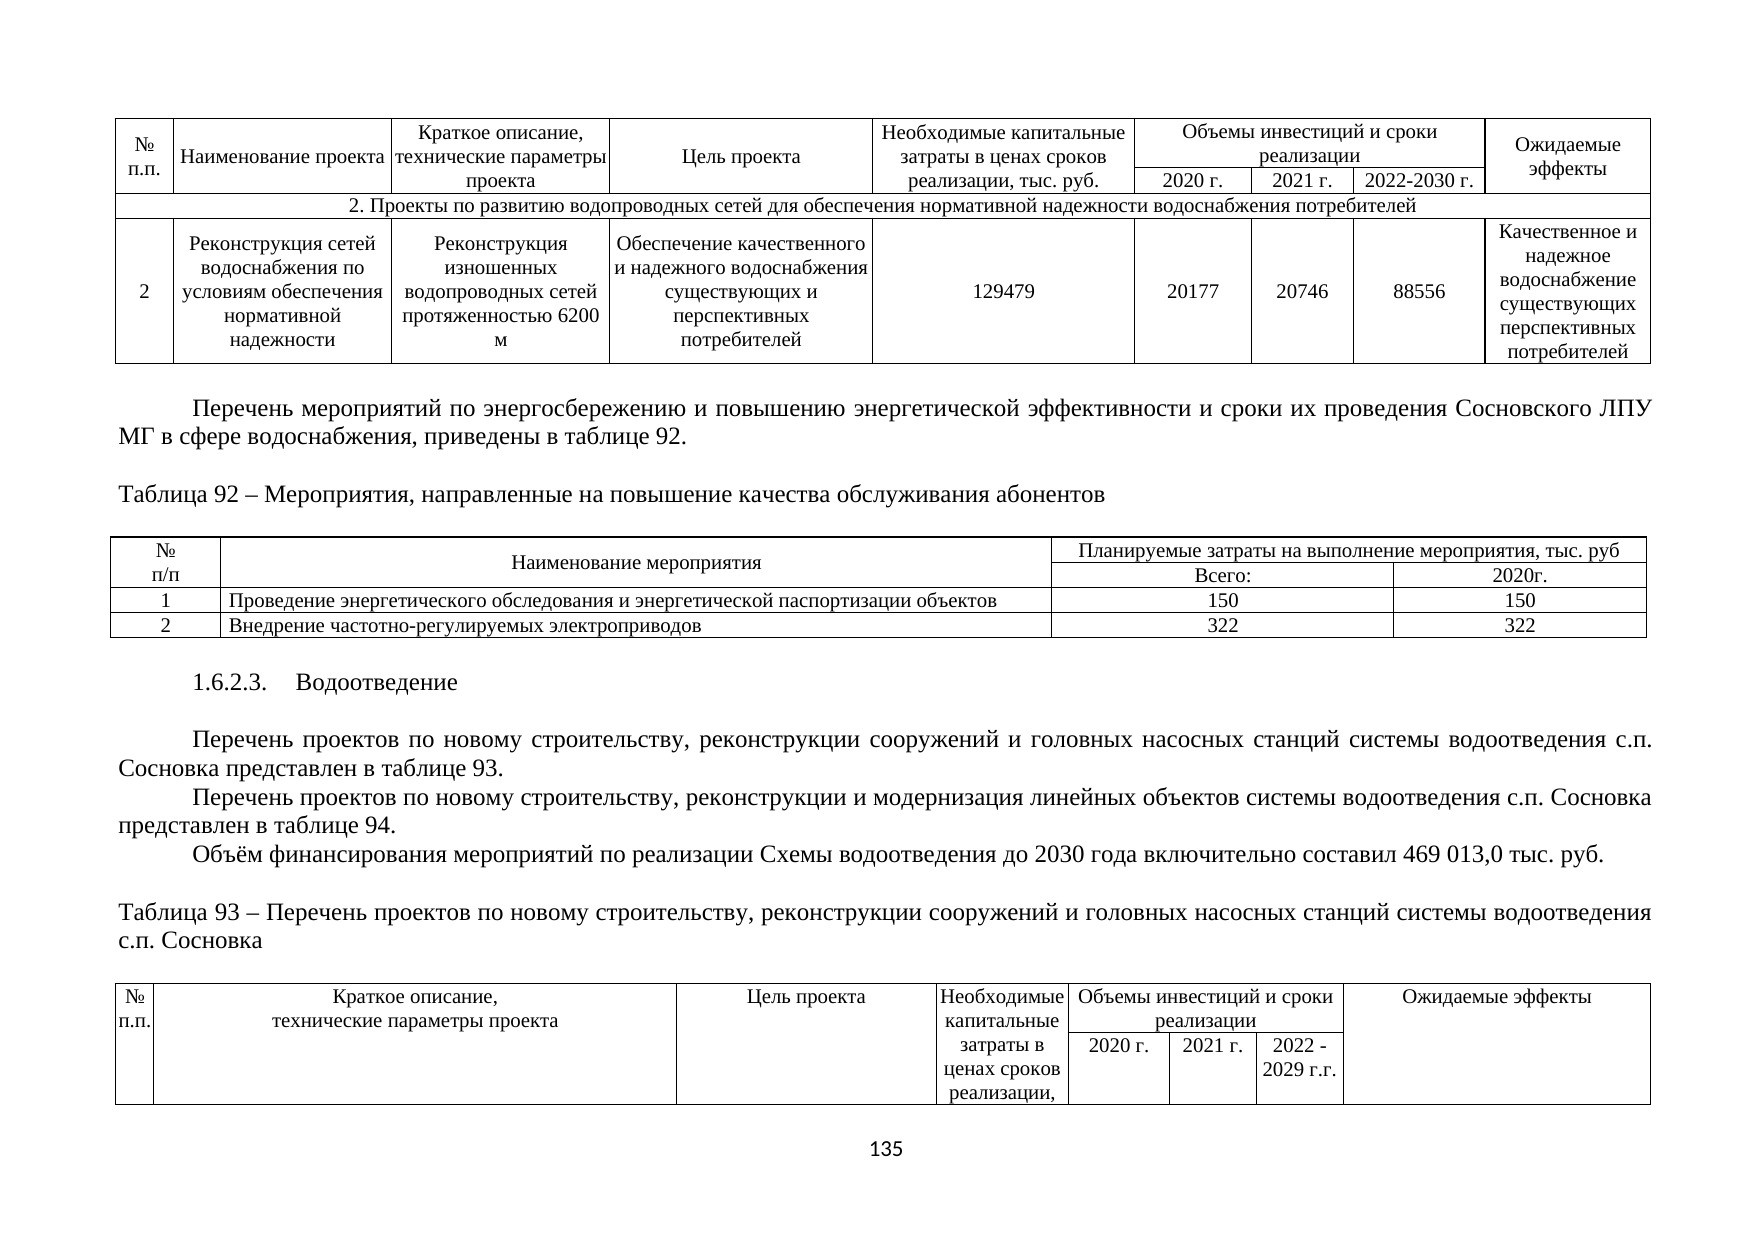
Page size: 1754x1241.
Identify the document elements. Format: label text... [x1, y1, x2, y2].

list Водоотведение [118, 667, 1654, 695]
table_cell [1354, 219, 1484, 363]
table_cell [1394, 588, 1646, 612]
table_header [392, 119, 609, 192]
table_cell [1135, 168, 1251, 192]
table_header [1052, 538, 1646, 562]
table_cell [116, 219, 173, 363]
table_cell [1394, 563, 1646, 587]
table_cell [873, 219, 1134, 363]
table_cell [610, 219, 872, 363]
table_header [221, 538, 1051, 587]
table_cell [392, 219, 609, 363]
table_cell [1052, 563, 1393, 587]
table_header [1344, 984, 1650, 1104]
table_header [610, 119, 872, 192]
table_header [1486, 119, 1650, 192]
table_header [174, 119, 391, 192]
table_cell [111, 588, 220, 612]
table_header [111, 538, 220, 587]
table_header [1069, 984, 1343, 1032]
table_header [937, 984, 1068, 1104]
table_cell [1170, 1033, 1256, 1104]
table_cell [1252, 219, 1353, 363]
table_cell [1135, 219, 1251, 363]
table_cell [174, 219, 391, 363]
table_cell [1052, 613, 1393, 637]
text Таблица 92 – Мероприятия, направленные на повышение качества обслуживания абонентов [118, 479, 1654, 508]
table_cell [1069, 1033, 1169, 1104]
text Перечень проектов по новому строительству, реконструкции и модернизация линейных объектов системы водоотведения с.п. Сосновка представлен в таблице 94. [118, 782, 1654, 839]
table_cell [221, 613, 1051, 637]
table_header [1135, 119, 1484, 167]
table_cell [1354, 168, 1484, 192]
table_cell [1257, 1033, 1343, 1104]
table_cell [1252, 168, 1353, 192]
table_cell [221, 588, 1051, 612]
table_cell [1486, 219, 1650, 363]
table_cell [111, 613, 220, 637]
text Объём финансирования мероприятий по реализации Схемы водоотведения до 2030 года включительно составил 469 013,0 тыс. руб. [118, 839, 1654, 868]
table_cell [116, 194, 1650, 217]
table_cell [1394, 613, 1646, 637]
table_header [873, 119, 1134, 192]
text Перечень проектов по новому строительству, реконструкции сооружений и головных насосных станций системы водоотведения с.п. Сосновка представлен в таблице 93. [118, 724, 1654, 782]
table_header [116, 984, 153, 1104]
text Перечень мероприятий по энергосбережению и повышению энергетической эффективности и сроки их проведения Сосновского ЛПУ МГ в сфере водоснабжения, приведены в таблице 92. [118, 393, 1654, 450]
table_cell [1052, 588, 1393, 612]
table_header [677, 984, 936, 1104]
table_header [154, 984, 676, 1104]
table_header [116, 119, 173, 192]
text Таблица 93 – Перечень проектов по новому строительству, реконструкции сооружений и головных насосных станций системы водоотведения с.п. Сосновка [118, 897, 1654, 954]
